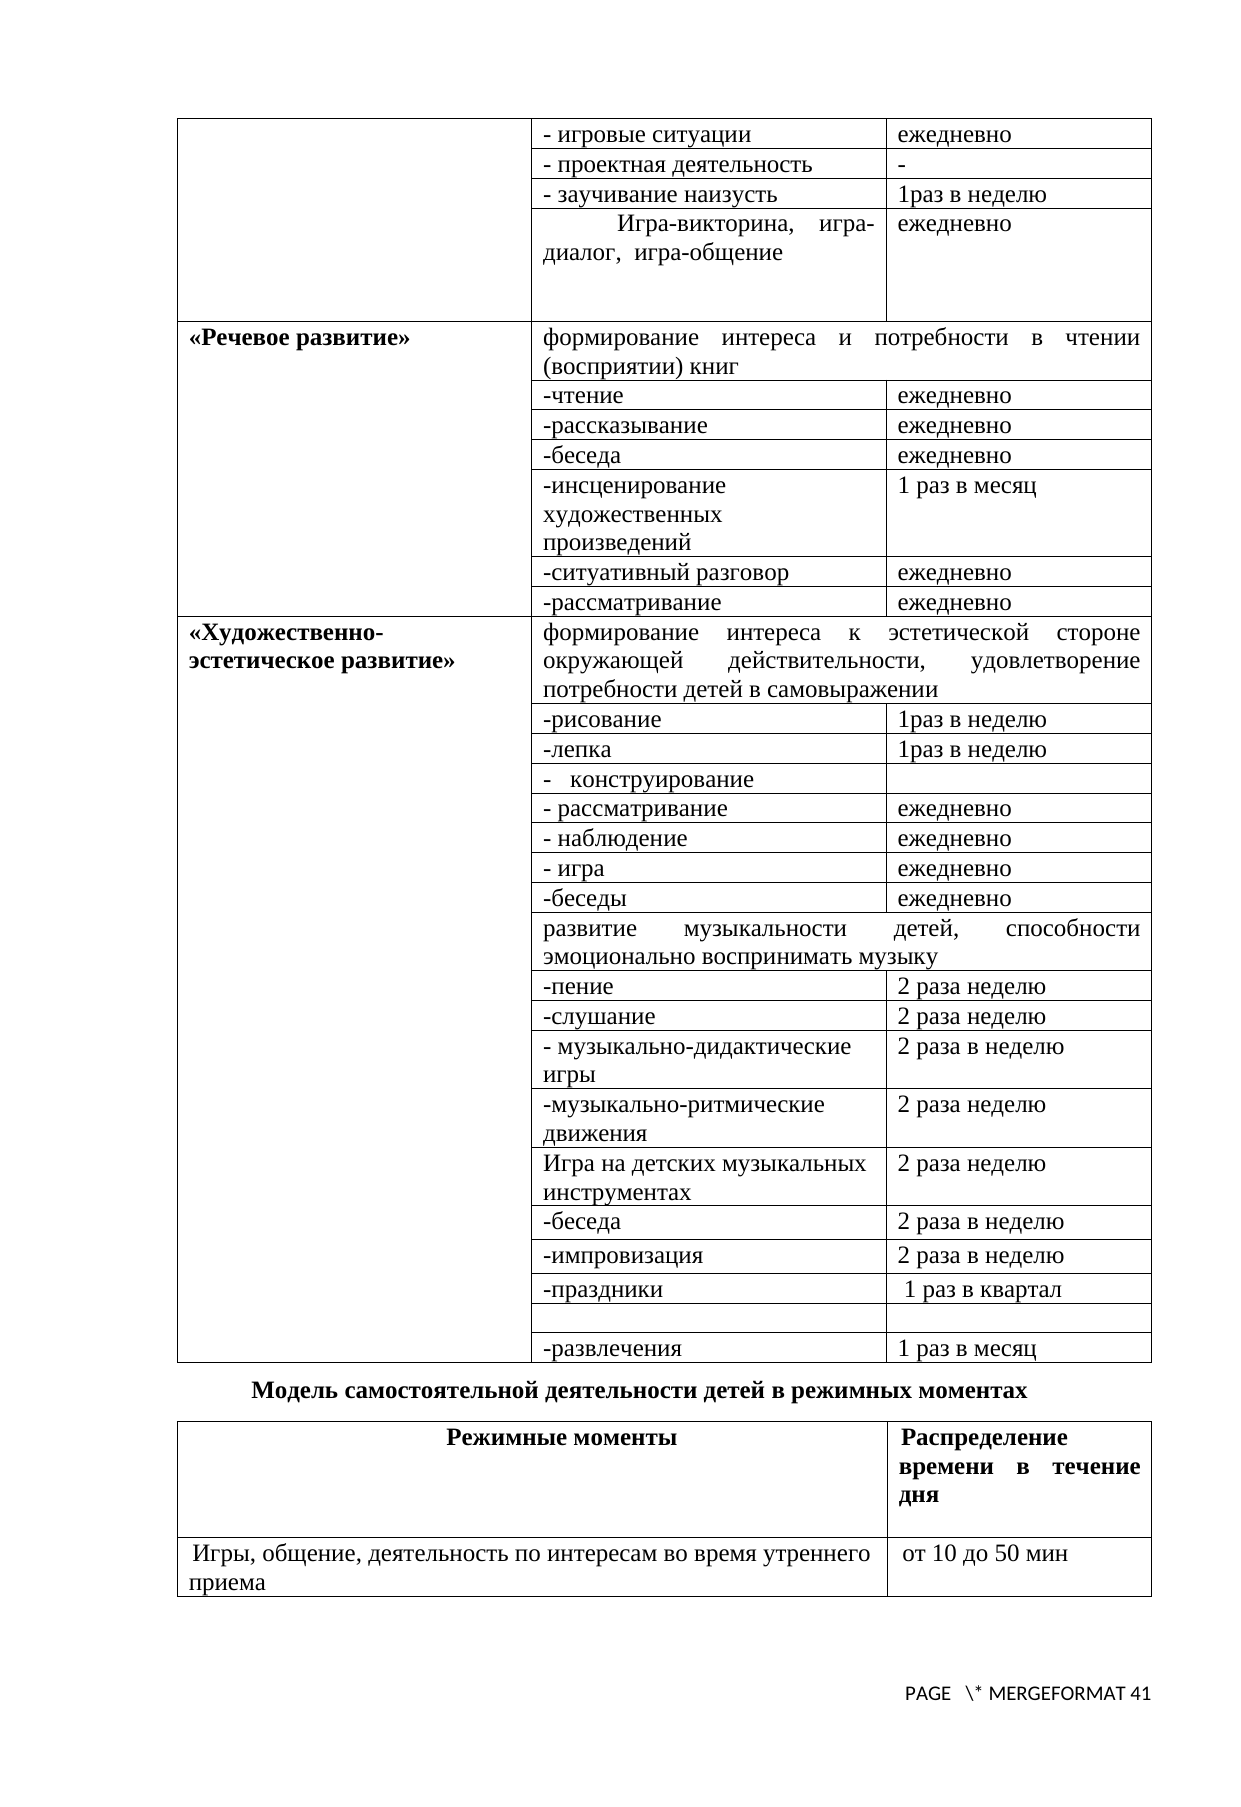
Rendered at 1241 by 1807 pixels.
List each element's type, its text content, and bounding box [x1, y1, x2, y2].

table_cell - [887, 149, 1151, 178]
table_cell - рассматривание [532, 794, 886, 822]
table_cell 1 раз в месяц [887, 1333, 1151, 1362]
table_cell 2 раза в неделю [887, 1240, 1151, 1273]
table_header Режимные моменты [178, 1422, 887, 1537]
table_cell ежедневно [887, 794, 1151, 822]
table_cell -слушание [532, 1001, 886, 1030]
table_cell -чтение [532, 381, 886, 409]
table_cell ежедневно [887, 557, 1151, 586]
table_header Распределение времени в течение дня [888, 1422, 1151, 1537]
table_cell 2 раза в неделю [887, 1206, 1151, 1239]
table_cell 1раз в неделю [887, 704, 1151, 733]
table_cell - наблюдение [532, 823, 886, 852]
table_cell [532, 1304, 886, 1332]
table_cell ежедневно [887, 440, 1151, 469]
table_cell - музыкально-дидактические игры [532, 1031, 886, 1088]
table_cell «Речевое развитие» [178, 322, 531, 616]
table_cell ежедневно [887, 381, 1151, 409]
table_cell ежедневно [887, 119, 1151, 148]
table_cell -праздники [532, 1274, 886, 1302]
table_cell ежедневно [887, 587, 1151, 616]
text Модель самостоятельной деятельности детей в режимных моментах [177, 1376, 1152, 1404]
table_cell 1раз в неделю [887, 179, 1151, 207]
table_cell -рассказывание [532, 410, 886, 439]
table_cell [887, 1304, 1151, 1332]
table_cell от 10 до 50 мин [888, 1538, 1151, 1596]
table_cell Игра-викторина, игра-диалог, игра-общение [532, 209, 886, 321]
table_cell -музыкально-ритмические движения [532, 1089, 886, 1147]
table_cell «Художественно-эстетическое развитие» [178, 617, 531, 1362]
table_cell -пение [532, 971, 886, 1000]
table_cell [887, 764, 1151, 792]
table_cell -рассматривание [532, 587, 886, 616]
table_cell - игра [532, 853, 886, 882]
table_cell -импровизация [532, 1240, 886, 1273]
table_cell 2 раза неделю [887, 971, 1151, 1000]
table_cell -лепка [532, 734, 886, 763]
table_cell -инсценирование художественных произведений [532, 470, 886, 556]
table_cell 2 раза неделю [887, 1001, 1151, 1030]
table_cell Игра на детских музыкальных инструментах [532, 1148, 886, 1205]
table_cell -беседы [532, 883, 886, 912]
table_cell 1 раз в месяц [887, 470, 1151, 556]
table_cell -беседа [532, 1206, 886, 1239]
table_cell -развлечения [532, 1333, 886, 1362]
table_cell 2 раза неделю [887, 1089, 1151, 1147]
table_cell ежедневно [887, 853, 1151, 882]
table_cell -рисование [532, 704, 886, 733]
table_cell 1раз в неделю [887, 734, 1151, 763]
table_cell Игры, общение, деятельность по интересам во время утреннего приема [178, 1538, 887, 1596]
table_cell - проектная деятельность [532, 149, 886, 178]
table_cell - заучивание наизусть [532, 179, 886, 207]
table_cell формирование интереса и потребности в чтении (восприятии) книг [532, 322, 1151, 379]
table_cell 1 раз в квартал [887, 1274, 1151, 1302]
table_cell ежедневно [887, 410, 1151, 439]
table_cell -ситуативный разговор [532, 557, 886, 586]
table_cell формирование интереса к эстетической стороне окружающей действительности, удовлетворение потребности детей в самовыражении [532, 617, 1151, 703]
table_cell ежедневно [887, 209, 1151, 321]
table_cell 2 раза в неделю [887, 1031, 1151, 1088]
table_cell ежедневно [887, 883, 1151, 912]
table_cell развитие музыкальности детей, способности эмоционально воспринимать музыку [532, 913, 1151, 970]
table_cell - игровые ситуации [532, 119, 886, 148]
table_cell ежедневно [887, 823, 1151, 852]
table_cell - конструирование [532, 764, 886, 792]
table_cell 2 раза неделю [887, 1148, 1151, 1205]
table_cell -беседа [532, 440, 886, 469]
